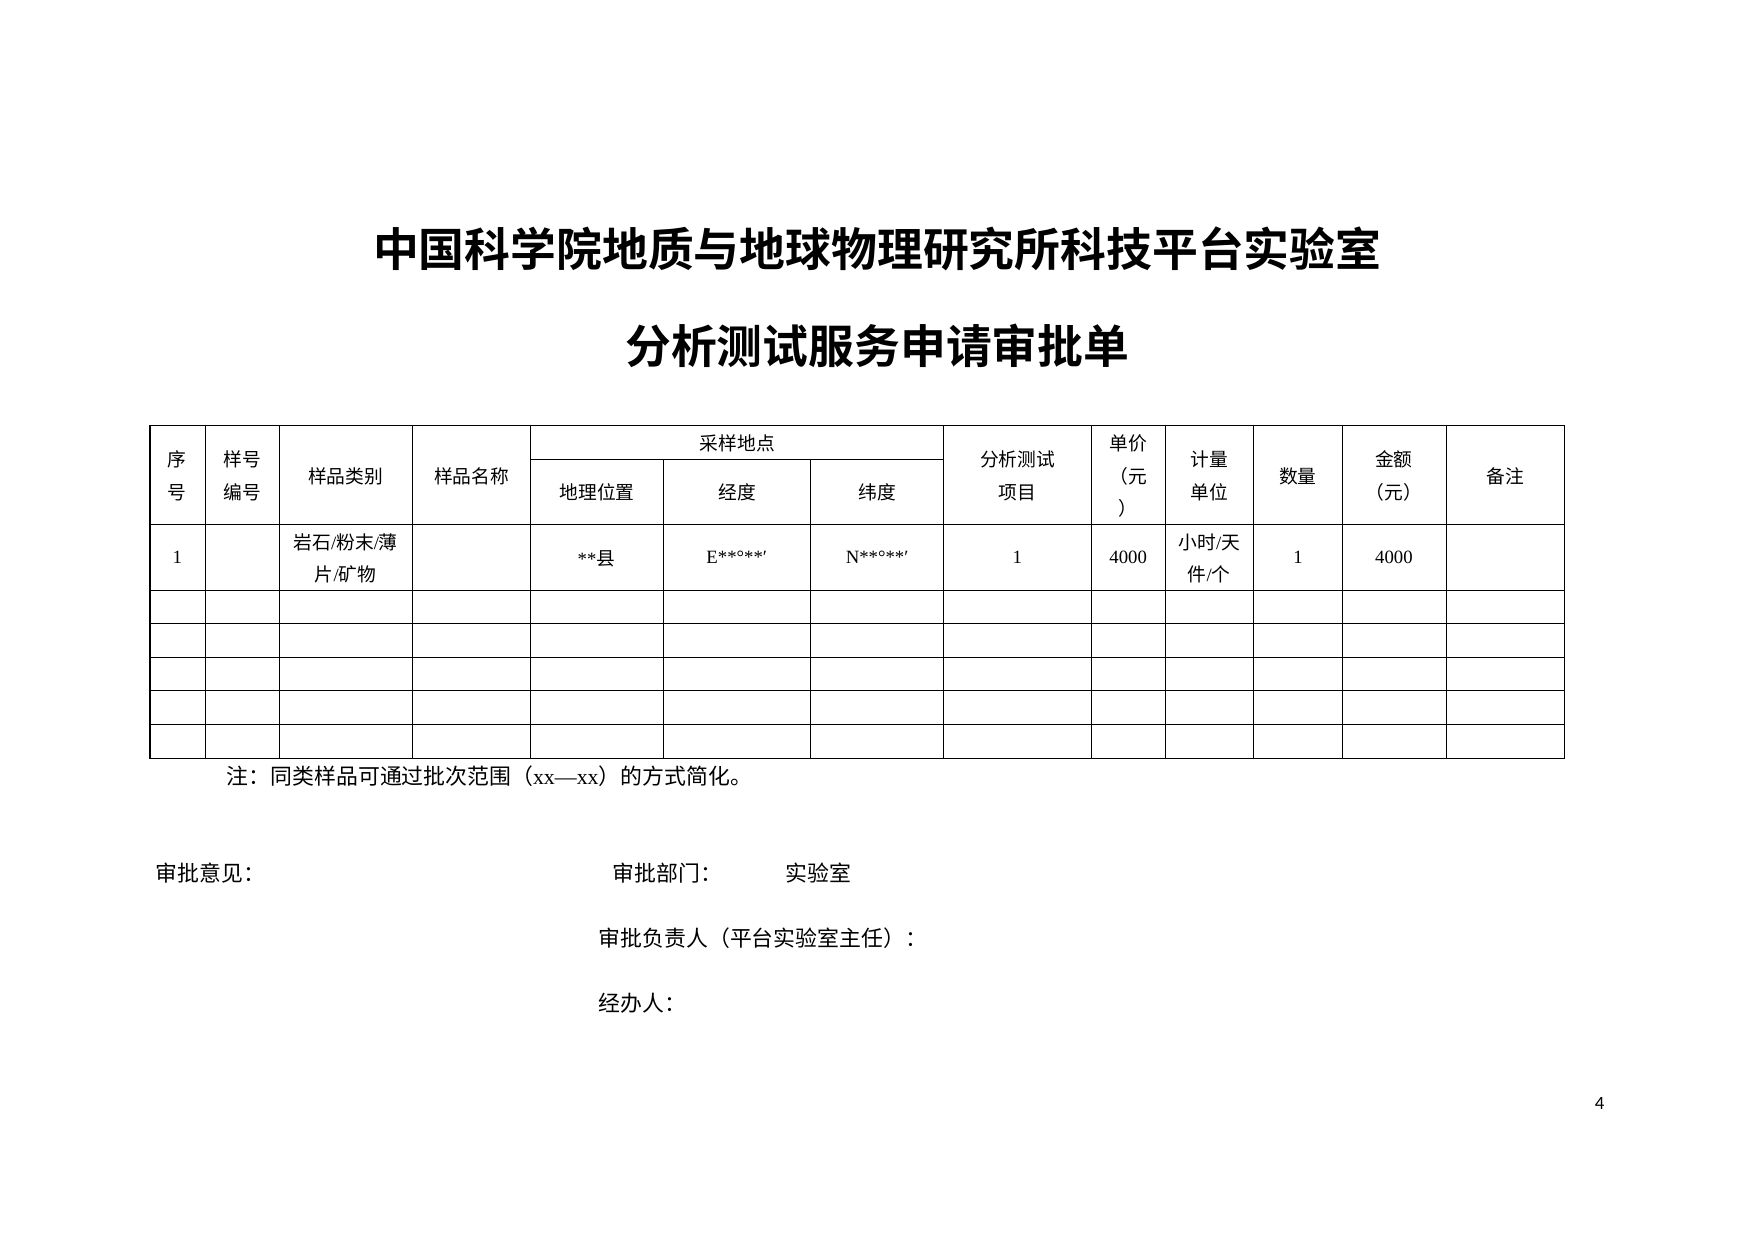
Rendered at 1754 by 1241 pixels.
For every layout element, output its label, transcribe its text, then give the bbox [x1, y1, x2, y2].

table_cell [664, 591, 810, 623]
table_cell [151, 725, 205, 757]
table_header 金额（元） [1343, 426, 1446, 524]
table_cell [1166, 591, 1253, 623]
table_cell 4000 [1092, 525, 1165, 590]
table_header 数量 [1254, 426, 1342, 524]
table_cell [413, 725, 530, 757]
table_cell [1166, 725, 1253, 757]
table_cell [1343, 591, 1446, 623]
table_cell [811, 691, 943, 724]
table_cell [1447, 691, 1564, 724]
table_cell [206, 591, 279, 623]
table_header 采样地点 [531, 426, 943, 459]
table_cell [1343, 725, 1446, 757]
table_cell N**°**′ [811, 525, 943, 590]
text 中国科学院地质与地球物理研究所科技平台实验室 [150, 198, 1604, 295]
table_cell [206, 525, 279, 590]
table_cell [1447, 658, 1564, 690]
table_cell [811, 725, 943, 757]
table_cell [531, 658, 663, 690]
table_cell [1092, 591, 1165, 623]
table_cell [1254, 624, 1342, 657]
table_cell [1166, 658, 1253, 690]
table_cell [664, 624, 810, 657]
table_cell [1166, 691, 1253, 724]
table_cell **县 [531, 525, 663, 590]
table_header 分析测试 项目 [944, 426, 1091, 524]
table_header 序号 [151, 426, 205, 524]
table_cell [413, 525, 530, 590]
table_cell [151, 691, 205, 724]
table_cell [413, 658, 530, 690]
table_cell [664, 658, 810, 690]
table_cell [944, 658, 1091, 690]
table_cell [206, 624, 279, 657]
table_cell [944, 725, 1091, 757]
table_header 计量 单位 [1166, 426, 1253, 524]
table_cell [1254, 691, 1342, 724]
table_header 单价（元） [1092, 426, 1165, 524]
table_cell [1447, 525, 1564, 590]
table_cell [1166, 624, 1253, 657]
table_cell [944, 691, 1091, 724]
table_cell [531, 624, 663, 657]
table_cell [1092, 624, 1165, 657]
table_cell [1447, 591, 1564, 623]
table_cell [151, 624, 205, 657]
table_cell [944, 591, 1091, 623]
table_cell [531, 725, 663, 757]
table_cell [280, 591, 412, 623]
table_cell [664, 725, 810, 757]
table_cell [280, 658, 412, 690]
table_cell [1447, 624, 1564, 657]
table_cell [811, 624, 943, 657]
table_cell [151, 658, 205, 690]
text 审批负责人（平台实验室主任）： [150, 921, 1604, 953]
table_cell [1447, 725, 1564, 757]
table_cell [413, 624, 530, 657]
table_cell [1343, 658, 1446, 690]
text 审批意见： 审批部门： 实验室 [150, 856, 1604, 888]
table_cell [664, 691, 810, 724]
table_cell [944, 624, 1091, 657]
text 注：同类样品可通过批次范围（xx—xx）的方式简化。 [150, 758, 1604, 791]
table_header 样品名称 [413, 426, 530, 524]
table_cell [206, 725, 279, 757]
table_cell [206, 691, 279, 724]
table_cell [151, 591, 205, 623]
table_cell [1254, 591, 1342, 623]
table_cell [206, 658, 279, 690]
text 分析测试服务申请审批单 [150, 295, 1604, 393]
table_cell [280, 624, 412, 657]
table_cell [280, 725, 412, 757]
table_cell [413, 691, 530, 724]
table_cell [1092, 691, 1165, 724]
table_cell [1092, 725, 1165, 757]
table_cell [1343, 624, 1446, 657]
table_cell [531, 591, 663, 623]
table_cell [811, 591, 943, 623]
text 经办人： [150, 986, 1604, 1018]
table_cell 4000 [1343, 525, 1446, 590]
table_cell E**°**′ [664, 525, 810, 590]
table_cell [1254, 725, 1342, 757]
table_cell [1092, 658, 1165, 690]
table_cell [280, 691, 412, 724]
table_cell 经度 [664, 460, 810, 524]
table_cell [811, 658, 943, 690]
table_cell 岩石/粉末/薄片/矿物 [280, 525, 412, 590]
table_cell 地理位置 [531, 460, 663, 524]
table_cell 1 [944, 525, 1091, 590]
table_header 备注 [1447, 426, 1564, 524]
table_cell 1 [151, 525, 205, 590]
table_cell [1254, 658, 1342, 690]
table_cell 小时/天 件/个 [1166, 525, 1253, 590]
table_cell [1343, 691, 1446, 724]
table_header 样号编号 [206, 426, 279, 524]
table_cell 1 [1254, 525, 1342, 590]
table_cell [531, 691, 663, 724]
table_cell [413, 591, 530, 623]
table_cell 纬度 [811, 460, 943, 524]
table_header 样品类别 [280, 426, 412, 524]
